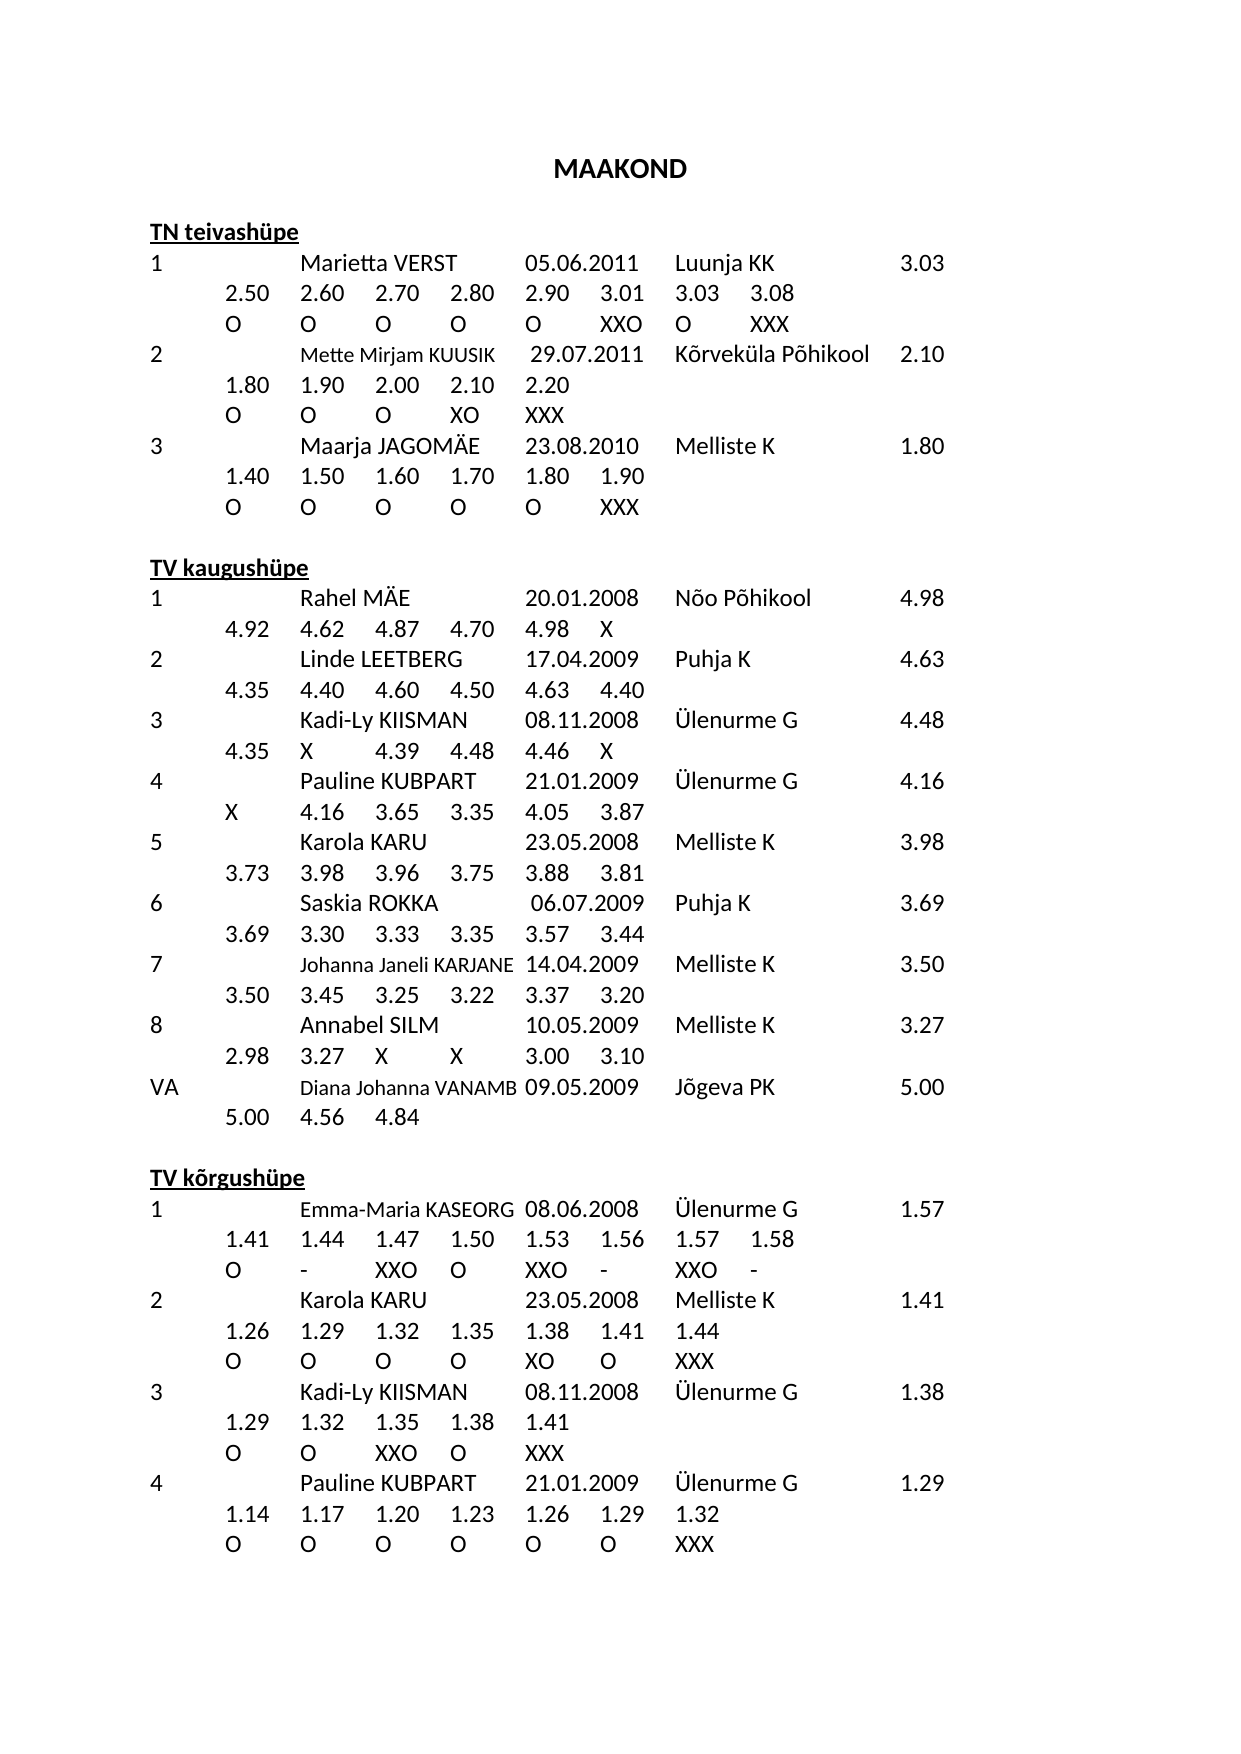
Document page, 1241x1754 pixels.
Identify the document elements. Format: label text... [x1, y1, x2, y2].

text VA Diana Johanna VANAMB 09.05.2009 Jõgeva PK 5.00 5.00 4.56 4.84 [150, 1071, 1090, 1132]
text 2 Karola KARU 23.05.2008 Melliste K 1.41 [150, 1284, 1090, 1315]
text 4 Pauline KUBPART 21.01.2009 Ülenurme G 1.29 [150, 1467, 1090, 1498]
text 4 Pauline KUBPART 21.01.2009 Ülenurme G 4.16 X 4.16 3.65 3.35 4.05 3.87 [150, 766, 1090, 827]
text 1.14 1.17 1.20 1.23 1.26 1.29 1.32 [150, 1498, 1090, 1528]
text 3 Kadi-Ly KIISMAN 08.11.2008 Ülenurme G 1.38 [150, 1376, 1090, 1406]
text 1.29 1.32 1.35 1.38 1.41 [225, 1406, 1090, 1437]
text 2 Mette Mirjam KUUSIK 29.07.2011 Kõrveküla Põhikool 2.10 [150, 338, 1090, 369]
text 1.40 1.50 1.60 1.70 1.80 1.90 [225, 460, 1090, 491]
text O - XXO O XXO - XXO - [225, 1254, 1090, 1284]
text 3 Maarja JAGOMÄE 23.08.2010 Melliste K 1.80 [150, 430, 1090, 460]
text MAAKOND [150, 150, 1090, 186]
text 1.26 1.29 1.32 1.35 1.38 1.41 1.44 [225, 1315, 1090, 1345]
text 1 Marietta VERST 05.06.2011 Luunja KK 3.03 [150, 247, 1090, 277]
text TV kõrgushüpe [150, 1162, 1090, 1193]
text 5 Karola KARU 23.05.2008 Melliste K 3.98 3.73 3.98 3.96 3.75 3.88 3.81 [150, 827, 1090, 888]
text O O O O O XXO O XXX [225, 308, 1090, 338]
text O O XXO O XXX [225, 1437, 1090, 1467]
text 1 Rahel MÄE 20.01.2008 Nõo Põhikool 4.98 4.92 4.62 4.87 4.70 4.98 X [150, 582, 1090, 643]
text 1 Emma-Maria KASEORG 08.06.2008 Ülenurme G 1.57 [150, 1193, 1090, 1223]
text 1.80 1.90 2.00 2.10 2.20 [225, 369, 1090, 399]
text 2.50 2.60 2.70 2.80 2.90 3.01 3.03 3.08 [225, 277, 1090, 308]
text O O O O XO O XXX [225, 1345, 1090, 1376]
text 8 Annabel SILM 10.05.2009 Melliste K 3.27 2.98 3.27 X X 3.00 3.10 [150, 1010, 1090, 1071]
text TV kaugushüpe [150, 552, 1090, 582]
text O O O O O XXX [150, 491, 1090, 521]
text O O O XO XXX [225, 399, 1090, 430]
text 6 Saskia ROKKA 06.07.2009 Puhja K 3.69 3.69 3.30 3.33 3.35 3.57 3.44 [150, 888, 1090, 949]
text 2 Linde LEETBERG 17.04.2009 Puhja K 4.63 4.35 4.40 4.60 4.50 4.63 4.40 [150, 643, 1090, 704]
text 1.41 1.44 1.47 1.50 1.53 1.56 1.57 1.58 [225, 1223, 1090, 1254]
text TN teivashüpe [150, 216, 1090, 247]
text 7 Johanna Janeli KARJANE 14.04.2009 Melliste K 3.50 3.50 3.45 3.25 3.22 3.37 3.20 [150, 949, 1090, 1010]
text O O O O O O XXX [150, 1528, 1090, 1559]
text 3 Kadi-Ly KIISMAN 08.11.2008 Ülenurme G 4.48 4.35 X 4.39 4.48 4.46 X [150, 704, 1090, 766]
